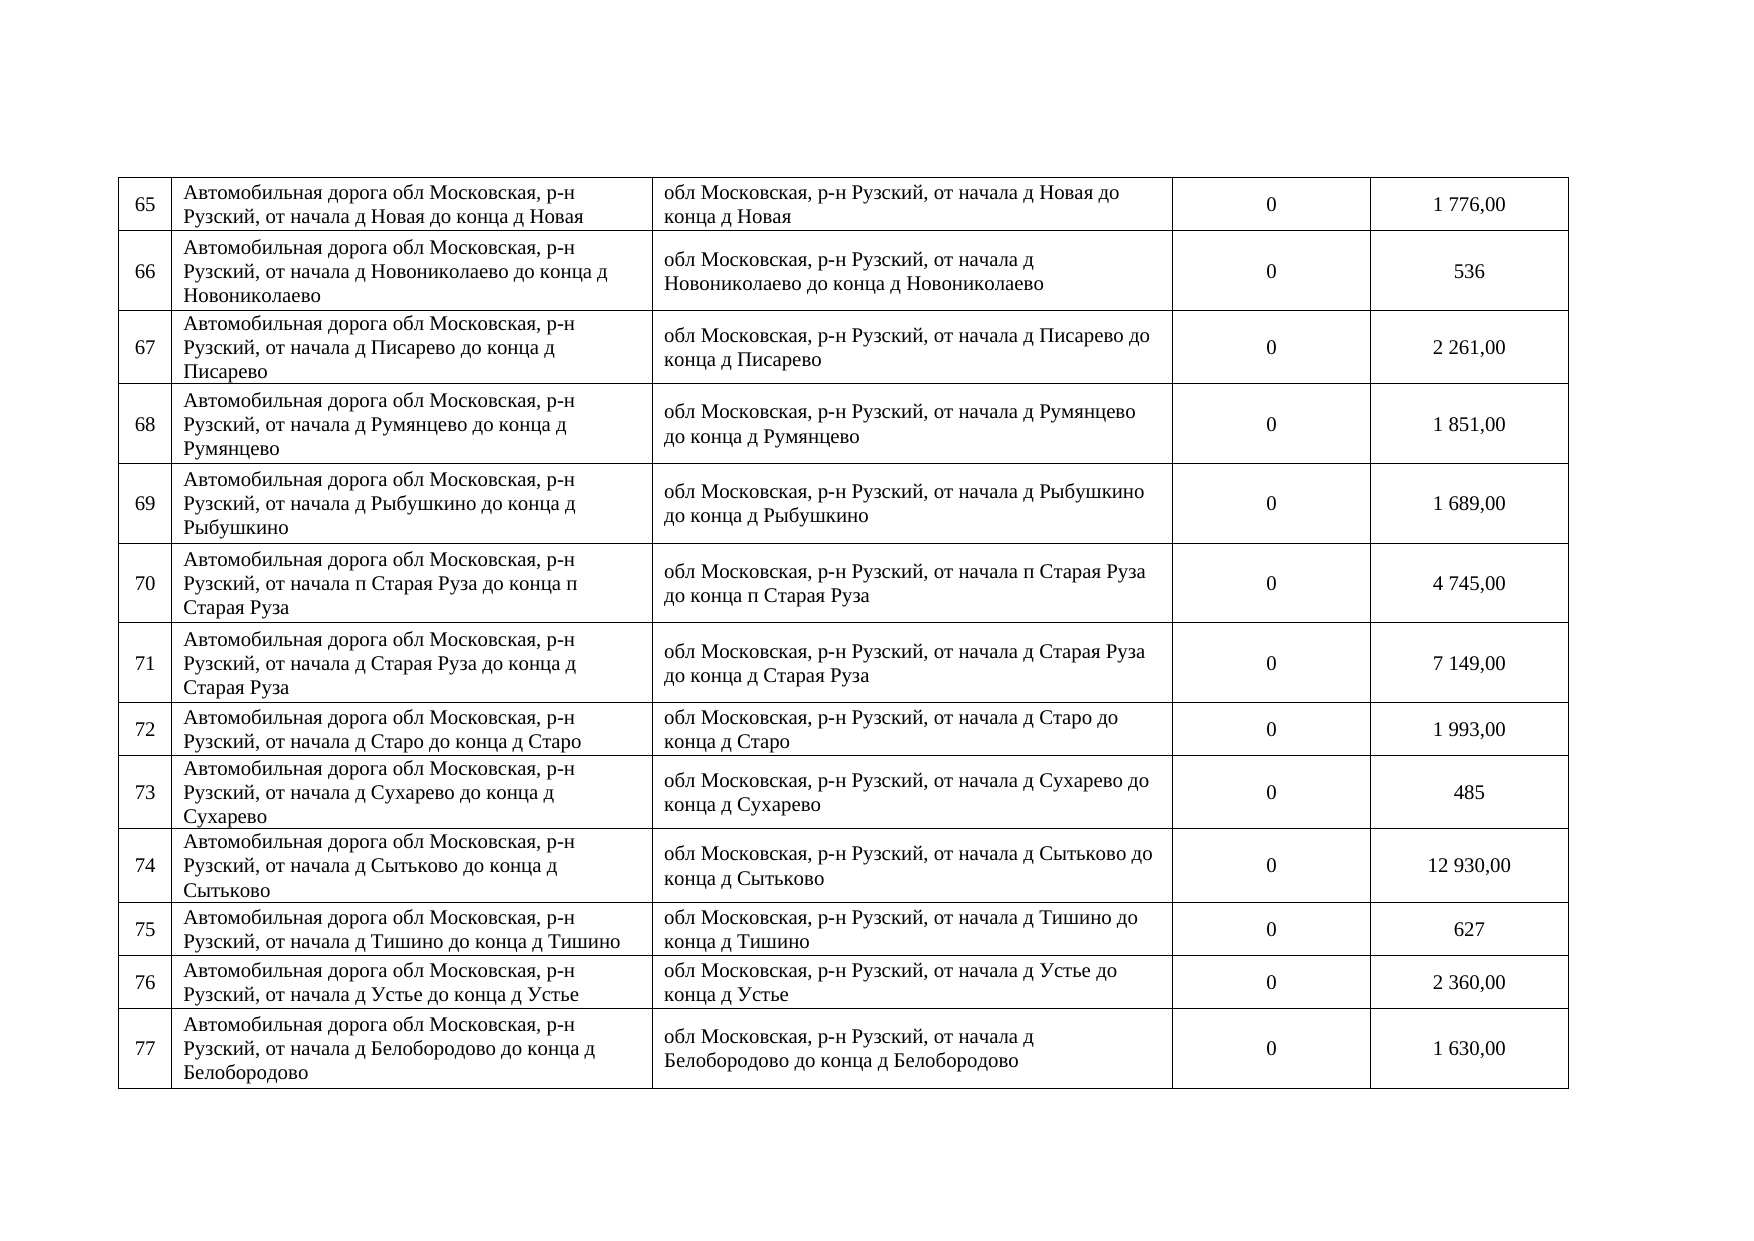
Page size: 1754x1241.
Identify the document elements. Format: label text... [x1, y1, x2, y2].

table_cell Автомобильная дорога обл Московская, р-н Рузский, от начала д Румянцево до конца д Румянцево [172, 384, 652, 463]
table_cell 0 [1173, 703, 1370, 755]
table_cell 7 149,00 [1371, 623, 1568, 702]
table_cell 0 [1173, 231, 1370, 310]
table_cell Автомобильная дорога обл Московская, р-н Рузский, от начала п Старая Руза до конца п Старая Руза [172, 544, 652, 622]
table_cell обл Московская, р-н Рузский, от начала д Устье до конца д Устье [653, 956, 1172, 1008]
table_cell обл Московская, р-н Рузский, от начала д Писарево до конца д Писарево [653, 311, 1172, 383]
table_cell 0 [1173, 956, 1370, 1008]
table_cell Автомобильная дорога обл Московская, р-н Рузский, от начала д Новая до конца д Новая [172, 178, 652, 230]
table_cell 1 776,00 [1371, 178, 1568, 230]
table_cell 0 [1173, 311, 1370, 383]
table_cell 627 [1371, 903, 1568, 955]
table_cell Автомобильная дорога обл Московская, р-н Рузский, от начала д Тишино до конца д Тишино [172, 903, 652, 955]
table_cell 77 [119, 1009, 171, 1087]
table_cell обл Московская, р-н Рузский, от начала д Новониколаево до конца д Новониколаево [653, 231, 1172, 310]
table_cell Автомобильная дорога обл Московская, р-н Рузский, от начала д Белобородово до конца д Белобородово [172, 1009, 652, 1087]
table_cell 65 [119, 178, 171, 230]
table_cell 0 [1173, 544, 1370, 622]
table_cell 0 [1173, 903, 1370, 955]
table_cell обл Московская, р-н Рузский, от начала д Румянцево до конца д Румянцево [653, 384, 1172, 463]
table_cell 2 360,00 [1371, 956, 1568, 1008]
table_cell 0 [1173, 1009, 1370, 1087]
table_cell Автомобильная дорога обл Московская, р-н Рузский, от начала д Сытьково до конца д Сытьково [172, 829, 652, 902]
table_cell обл Московская, р-н Рузский, от начала д Старо до конца д Старо [653, 703, 1172, 755]
table_cell Автомобильная дорога обл Московская, р-н Рузский, от начала д Новониколаево до конца д Новониколаево [172, 231, 652, 310]
table_cell Автомобильная дорога обл Московская, р-н Рузский, от начала д Старо до конца д Старо [172, 703, 652, 755]
table_cell 485 [1371, 756, 1568, 828]
table_cell 1 851,00 [1371, 384, 1568, 463]
table_cell 0 [1173, 384, 1370, 463]
table_cell обл Московская, р-н Рузский, от начала д Рыбушкино до конца д Рыбушкино [653, 464, 1172, 543]
table_cell 1 630,00 [1371, 1009, 1568, 1087]
table_cell Автомобильная дорога обл Московская, р-н Рузский, от начала д Старая Руза до конца д Старая Руза [172, 623, 652, 702]
table_cell Автомобильная дорога обл Московская, р-н Рузский, от начала д Устье до конца д Устье [172, 956, 652, 1008]
table_cell Автомобильная дорога обл Московская, р-н Рузский, от начала д Писарево до конца д Писарево [172, 311, 652, 383]
table_cell 0 [1173, 756, 1370, 828]
table_cell 0 [1173, 178, 1370, 230]
table_cell обл Московская, р-н Рузский, от начала д Тишино до конца д Тишино [653, 903, 1172, 955]
table_cell 69 [119, 464, 171, 543]
table_cell 71 [119, 623, 171, 702]
table_cell 2 261,00 [1371, 311, 1568, 383]
table_cell Автомобильная дорога обл Московская, р-н Рузский, от начала д Сухарево до конца д Сухарево [172, 756, 652, 828]
table_cell 4 745,00 [1371, 544, 1568, 622]
table_cell 75 [119, 903, 171, 955]
table_cell 0 [1173, 829, 1370, 902]
table_cell 72 [119, 703, 171, 755]
table_cell обл Московская, р-н Рузский, от начала д Новая до конца д Новая [653, 178, 1172, 230]
table_cell 66 [119, 231, 171, 310]
table_cell 70 [119, 544, 171, 622]
table_cell 68 [119, 384, 171, 463]
table_cell обл Московская, р-н Рузский, от начала д Белобородово до конца д Белобородово [653, 1009, 1172, 1087]
table_cell 1 689,00 [1371, 464, 1568, 543]
table_cell обл Московская, р-н Рузский, от начала д Сухарево до конца д Сухарево [653, 756, 1172, 828]
table_cell 73 [119, 756, 171, 828]
table_cell обл Московская, р-н Рузский, от начала п Старая Руза до конца п Старая Руза [653, 544, 1172, 622]
table_cell 0 [1173, 464, 1370, 543]
table_cell 74 [119, 829, 171, 902]
table_cell 67 [119, 311, 171, 383]
table_cell обл Московская, р-н Рузский, от начала д Старая Руза до конца д Старая Руза [653, 623, 1172, 702]
table_cell Автомобильная дорога обл Московская, р-н Рузский, от начала д Рыбушкино до конца д Рыбушкино [172, 464, 652, 543]
table_cell 0 [1173, 623, 1370, 702]
table_cell обл Московская, р-н Рузский, от начала д Сытьково до конца д Сытьково [653, 829, 1172, 902]
table_cell 76 [119, 956, 171, 1008]
table_cell 1 993,00 [1371, 703, 1568, 755]
table_cell 12 930,00 [1371, 829, 1568, 902]
table_cell 536 [1371, 231, 1568, 310]
